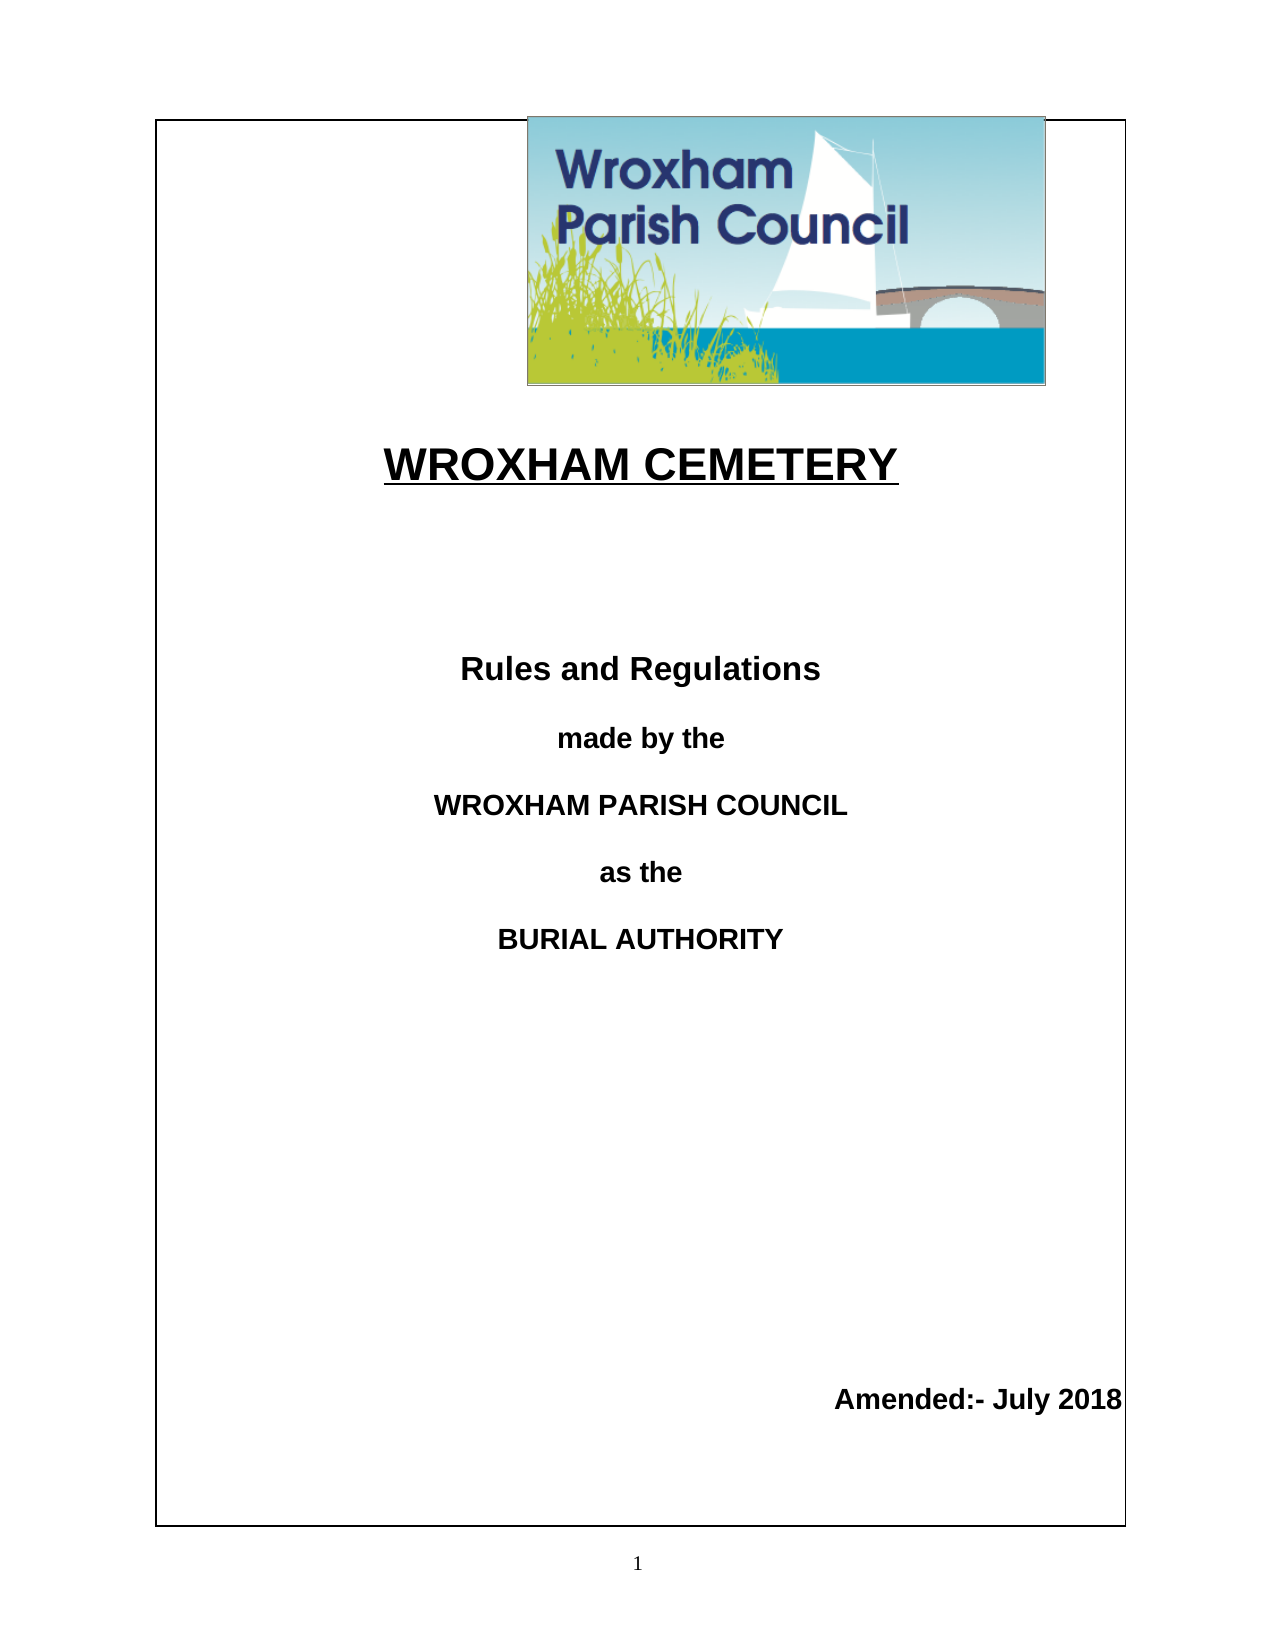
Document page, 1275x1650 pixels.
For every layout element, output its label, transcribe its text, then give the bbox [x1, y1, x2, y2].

text made by the [159, 721, 1122, 754]
text Rules and Regulations [159, 649, 1122, 687]
text WROXHAM [159, 437, 1122, 490]
text WROXHAM PARISH COUNCIL [159, 788, 1122, 821]
text as the [159, 855, 1122, 888]
text Amended:- July 2018 [159, 1382, 1122, 1416]
text BURIAL AUTHORITY [159, 922, 1122, 956]
picture [528, 117, 1045, 385]
